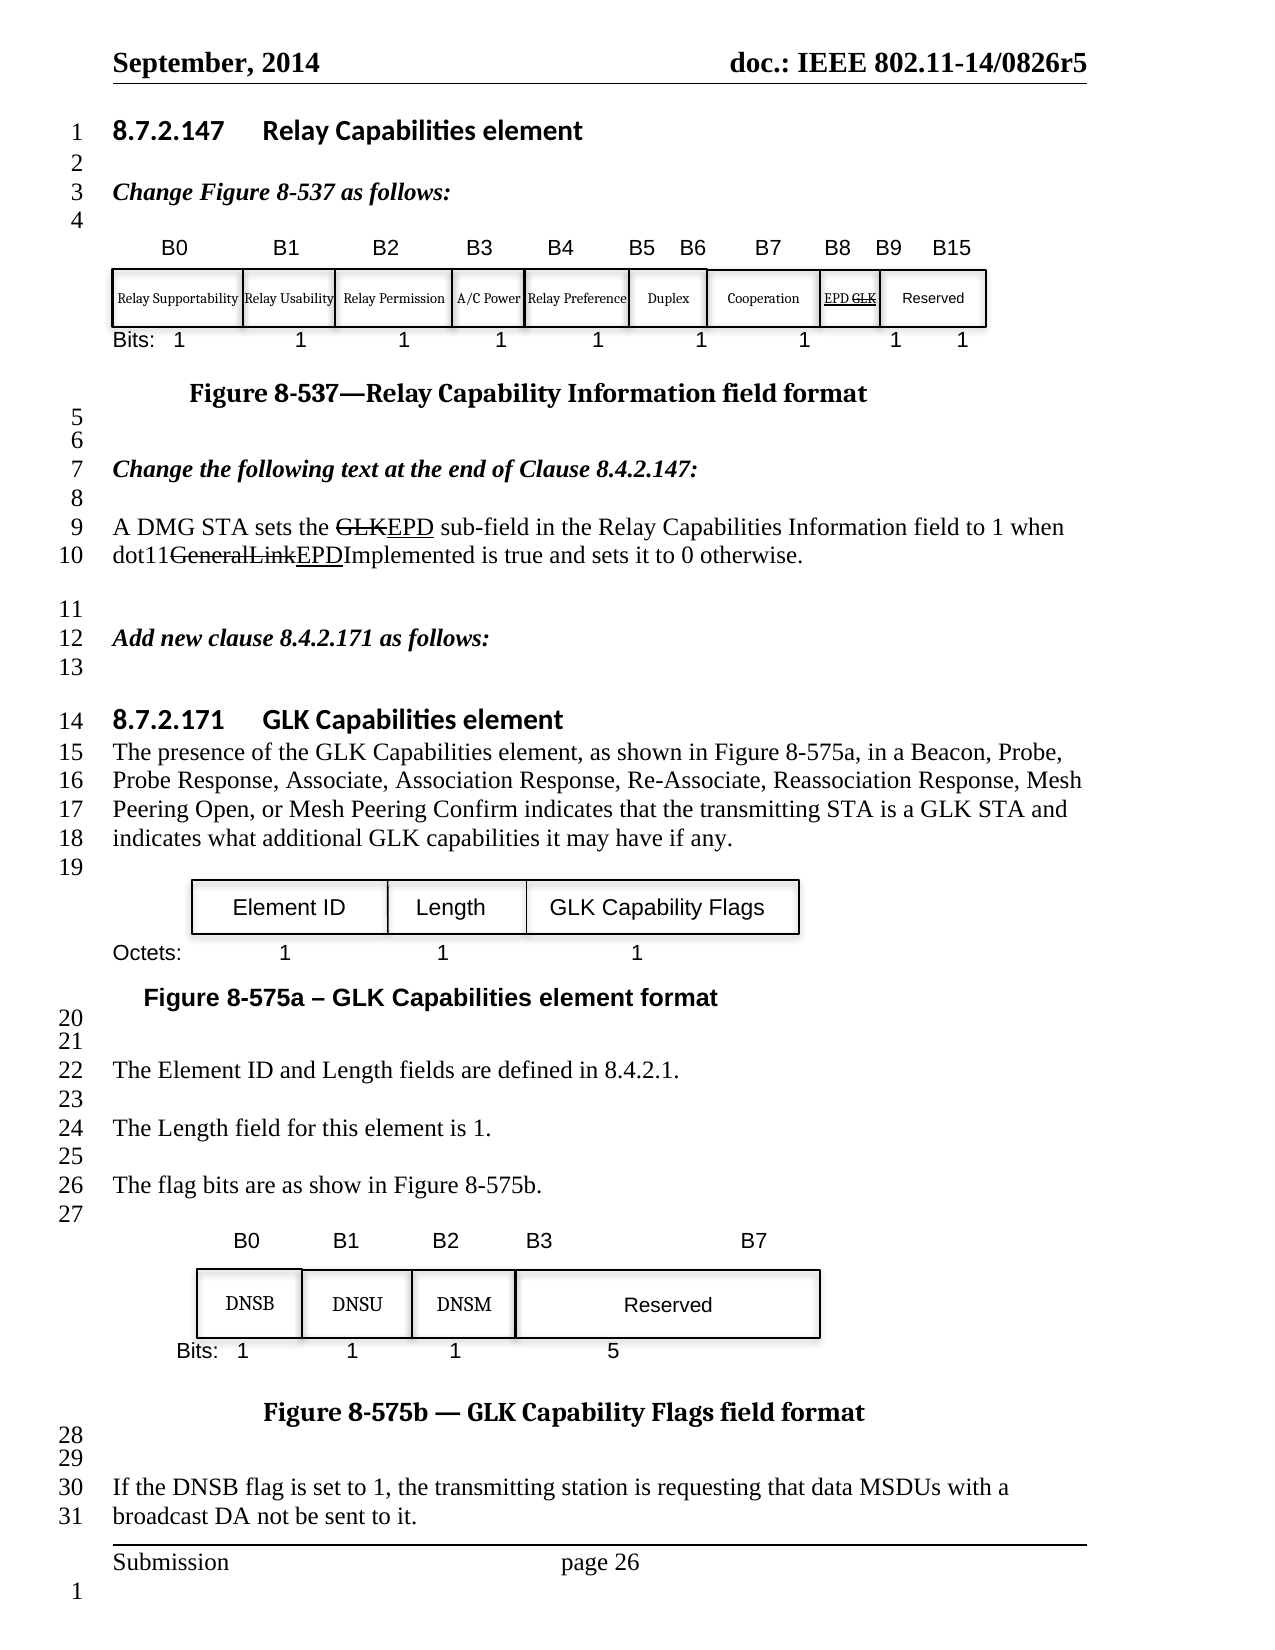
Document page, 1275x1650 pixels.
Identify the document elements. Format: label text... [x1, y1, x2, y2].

text Change Figure 8-537 as follows: [112, 177, 1087, 206]
text Add new clause 8.4.2.171 as follows: [112, 623, 1087, 652]
text The Element ID and Length fields are defined in 8.4.2.1. [112, 1055, 1087, 1084]
text The flag bits are as show in Figure 8-575b. [112, 1170, 1087, 1199]
subtitle GLK Capabilities element [112, 701, 1087, 737]
text If the DNSB flag is set to 1, the transmitting station is requesting that data MSDUs with a broadcast DA not be sent to it. [112, 1472, 1087, 1529]
text Change the following text at the end of Clause 8.4.2.147: [112, 454, 1087, 483]
subtitle Relay Capabilities element [112, 112, 1087, 148]
text A DMG STA sets the GLKEPD sub-field in the Relay Capabilities Information field to 1 when dot11GeneralLinkEPDImplemented is true and sets it to 0 otherwise. [112, 512, 1087, 569]
text The Length field for this element is 1. [112, 1113, 1087, 1141]
text The presence of the GLK Capabilities element, as shown in Figure 8-575a, in a Beacon, Probe, Probe Response, Associate, Association Response, Re-Associate, Reassociation Response, Mesh Peering Open, or Mesh Peering Confirm indicates that the transmitting STA is a GLK STA and indicates what additional GLK capabilities it may have if any. [112, 737, 1087, 852]
